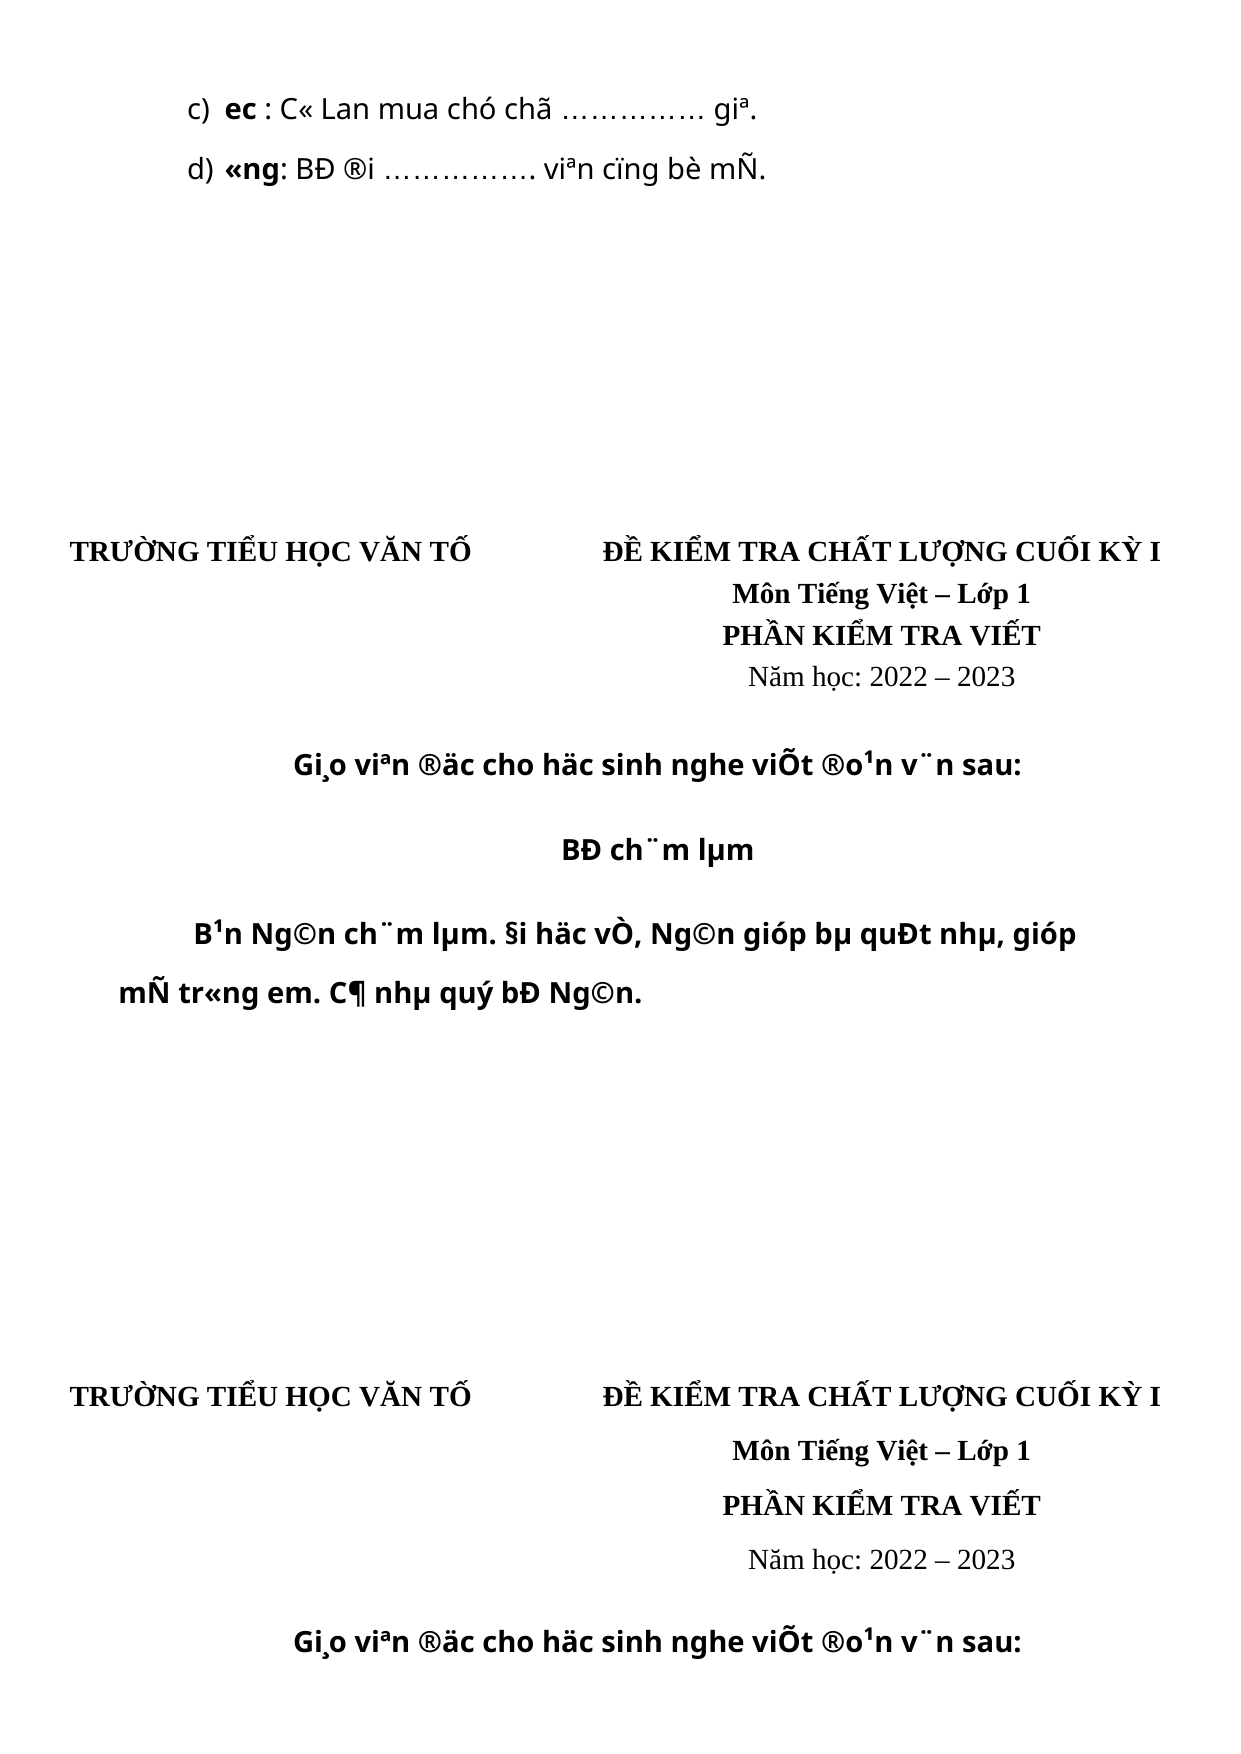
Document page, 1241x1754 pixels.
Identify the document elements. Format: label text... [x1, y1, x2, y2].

list ec : C« Lan mua chó chã …………… giª. [187, 89, 1122, 128]
table_header TRƯỜNG TIỂU HỌC VĂN TỐ [58, 1379, 528, 1597]
text Gi¸o viªn ®äc cho häc sinh nghe viÕt ®o¹n v¨n sau: [118, 744, 1122, 784]
table_header ĐỀ KIỂM TRA CHẤT LƯỢNG CUỐI KỲ I Môn Tiếng Việt – Lớp 1 PHẦN KIỂM TRA VIẾT Năm học: 2022 – 2023 [528, 528, 1235, 719]
table_header ĐỀ KIỂM TRA CHẤT LƯỢNG CUỐI KỲ I Môn Tiếng Việt – Lớp 1 PHẦN KIỂM TRA VIẾT Năm học: 2022 – 2023 [528, 1379, 1235, 1597]
list «ng: BÐ ®i ……………. viªn cïng bè mÑ. [187, 148, 1122, 188]
table_header TRƯỜNG TIỂU HỌC VĂN TỐ [58, 528, 528, 719]
text BÐ ch¨m lµm [118, 829, 1122, 868]
text B¹n Ng©n ch¨m lµm. §i häc vÒ, Ng©n gióp bµ quÐt nhµ, gióp mÑ tr«ng em. C¶ nhµ quý bÐ Ng©n. [118, 913, 1122, 1012]
text Gi¸o viªn ®äc cho häc sinh nghe viÕt ®o¹n v¨n sau: [118, 1622, 1122, 1661]
